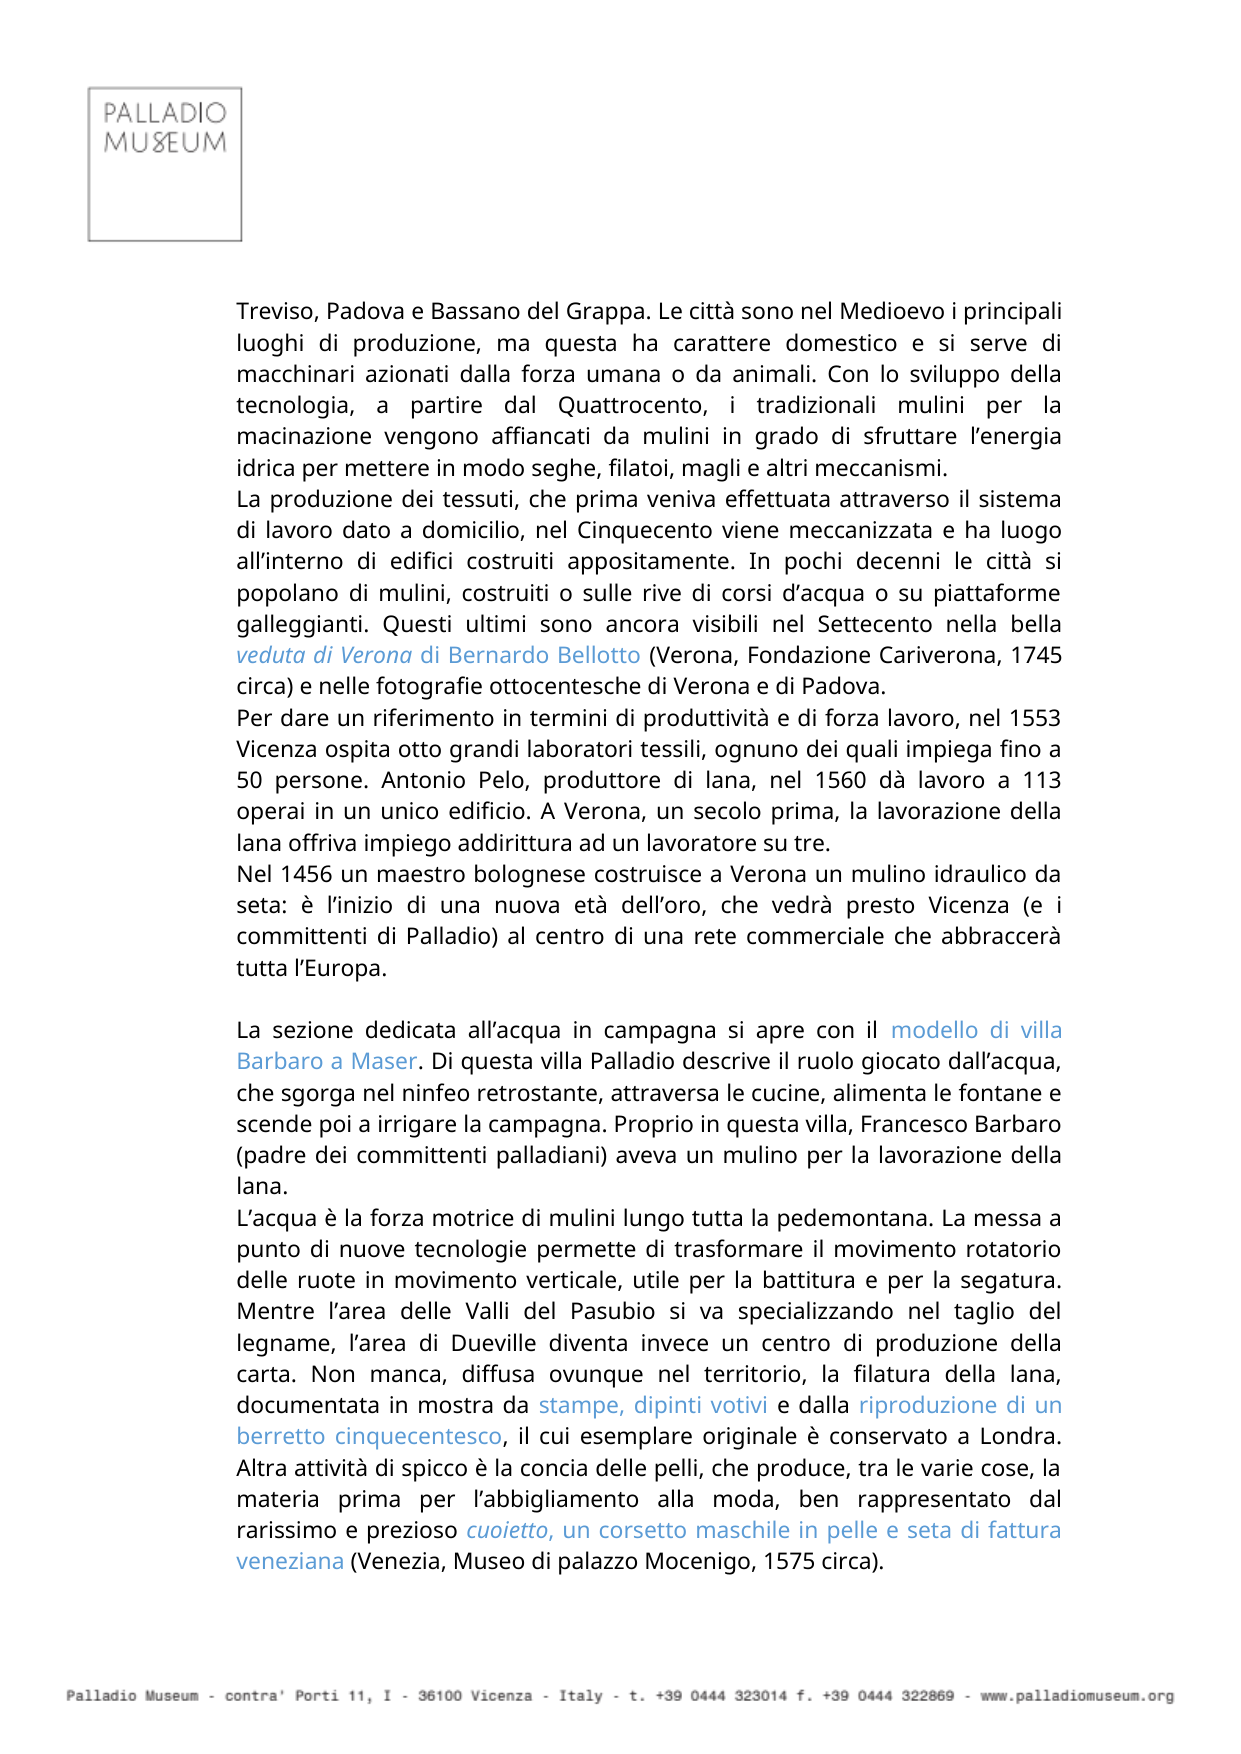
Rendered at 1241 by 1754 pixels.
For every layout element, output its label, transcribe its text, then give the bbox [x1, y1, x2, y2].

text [236, 295, 1063, 483]
text La sezione dedicata all’acqua in campagna si apre con il modello di villa Barbaro a Maser. Di questa villa Palladio descrive il ruolo giocato dall’acqua, che sgorga nel ninfeo retrostante, attraversa le cucine, alimenta le fontane e scende poi a irrigare la campagna. Proprio in questa villa, Francesco Barbaro (padre dei committenti palladiani) aveva un mulino per la lavorazione della lana. [236, 1014, 1063, 1202]
text L’acqua è la forza motrice di mulini lungo tutta la pedemontana. La messa a punto di nuove tecnologie permette di trasformare il movimento rotatorio delle ruote in movimento verticale, utile per la battitura e per la segatura. Mentre l’area delle Valli del Pasubio si va specializzando nel taglio del legname, l’area di Dueville diventa invece un centro di produzione della carta. Non manca, diffusa ovunque nel territorio, la filatura della lana, documentata in mostra da stampe, dipinti votivi e dalla riproduzione di un berretto cinquecentesco, il cui esemplare originale è conservato a Londra. Altra attività di spicco è la concia delle pelli, che produce, tra le varie cose, la materia prima per l’abbigliamento alla moda, ben rappresentato dal rarissimo e prezioso cuoietto, un corsetto maschile in pelle e seta di fattura veneziana (Venezia, Museo di palazzo Mocenigo, 1575 circa). [236, 1202, 1063, 1577]
text Nel 1456 un maestro bolognese costruisce a Verona un mulino idraulico da seta: è l’inizio di una nuova età dell’oro, che vedrà presto Vicenza (e i committenti di Palladio) al centro di una rete commerciale che abbraccerà tutta l’Europa. [236, 858, 1063, 983]
text Per dare un riferimento in termini di produttività e di forza lavoro, nel 1553 Vicenza ospita otto grandi laboratori tessili, ognuno dei quali impiega fino a 50 persone. Antonio Pelo, produttore di lana, nel 1560 dà lavoro a 113 operai in un unico edificio. A Verona, un secolo prima, la lavorazione della lana offriva impiego addirittura ad un lavoratore su tre. [236, 702, 1063, 858]
text La produzione dei tessuti, che prima veniva effettuata attraverso il sistema di lavoro dato a domicilio, nel Cinquecento viene meccanizzata e ha luogo all’interno di edifici costruiti appositamente. In pochi decenni le città si popolano di mulini, costruiti o sulle rive di corsi d’acqua o su piattaforme galleggianti. Questi ultimi sono ancora visibili nel Settecento nella bella veduta di Verona di Bernardo Bellotto (Verona, Fondazione Cariverona, 1745 circa) e nelle fotografie ottocentesche di Verona e di Padova. [236, 483, 1063, 702]
